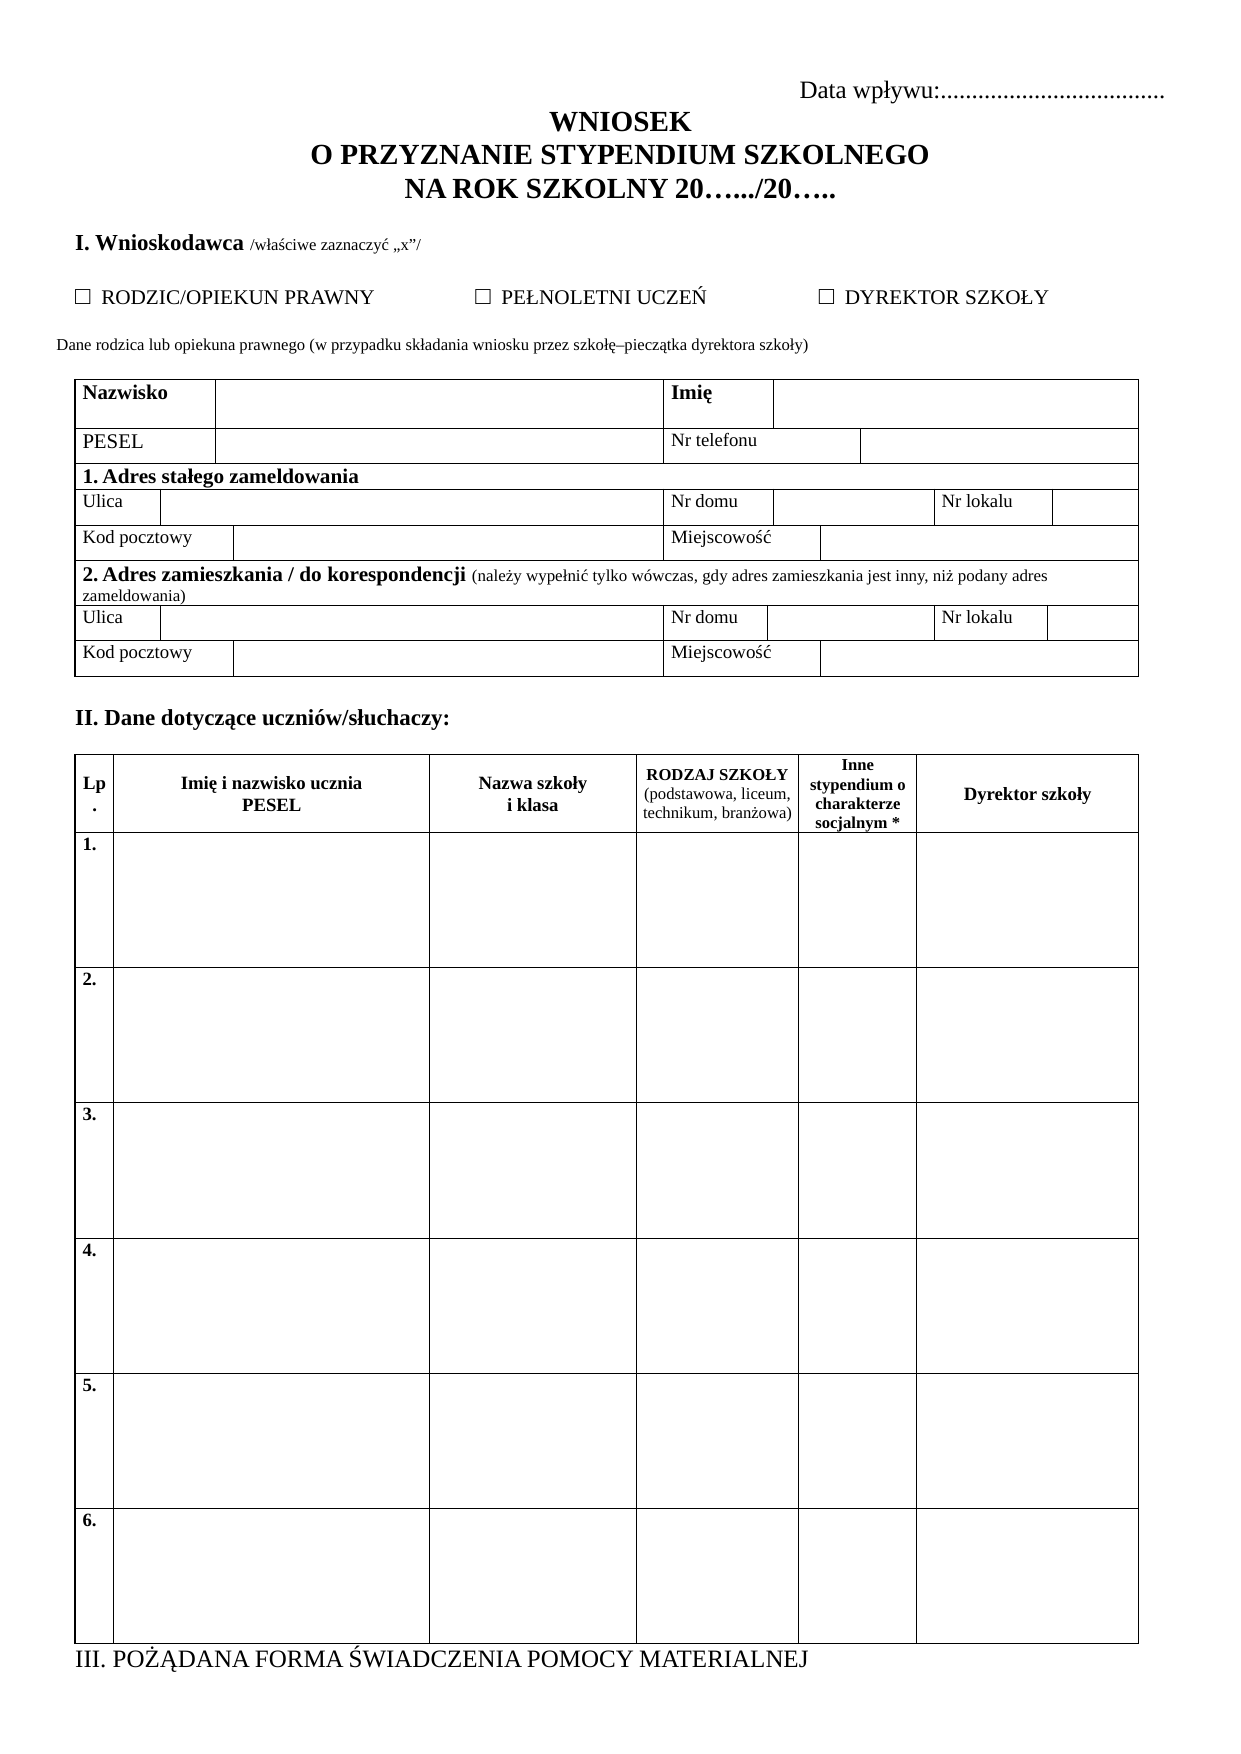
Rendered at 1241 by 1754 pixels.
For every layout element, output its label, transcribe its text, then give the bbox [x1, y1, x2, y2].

table_header [774, 380, 1138, 428]
table_cell 2. [76, 968, 113, 1102]
table_cell Kod pocztowy [76, 526, 233, 560]
table_cell [161, 490, 663, 525]
table_cell [799, 1103, 916, 1237]
table_cell [637, 1239, 798, 1373]
table_cell [917, 1103, 1138, 1237]
text II. Dane dotyczące uczniów/słuchaczy: [75, 704, 1165, 730]
table_cell [774, 490, 934, 525]
table_cell [821, 641, 1138, 676]
table_cell [799, 1509, 916, 1643]
table_cell [216, 429, 663, 463]
table_cell 1. [76, 833, 113, 967]
table_cell [917, 968, 1138, 1102]
table_cell [917, 1509, 1138, 1643]
table_header Nazwisko [76, 380, 215, 428]
text I. Wnioskodawca /właściwe zaznaczyć „x”/ [75, 229, 1165, 256]
table_cell [637, 968, 798, 1102]
table_cell Nr lokalu [935, 490, 1052, 525]
table_cell Nr lokalu [935, 606, 1047, 640]
table_cell [861, 429, 1138, 463]
text Data wpływu:.................................... [75, 75, 1165, 104]
text O PRZYZNANIE STYPENDIUM SZKOLNEGO [75, 137, 1165, 171]
table_cell Miejscowość [664, 526, 820, 560]
table_header RODZAJ SZKOŁY (podstawowa, liceum, technikum, branżowa) [637, 755, 798, 832]
table_header Lp. [76, 755, 113, 832]
table_cell PESEL [76, 429, 215, 463]
table_cell Miejscowość [664, 641, 820, 676]
table_cell Nr domu [664, 490, 773, 525]
table_cell [114, 1509, 429, 1643]
table_cell [637, 1103, 798, 1237]
table_header [216, 380, 663, 428]
table_cell 4. [76, 1239, 113, 1373]
table_cell [114, 833, 429, 967]
table_cell Kod pocztowy [76, 641, 233, 676]
table_cell [114, 1103, 429, 1237]
table_cell [430, 1509, 636, 1643]
table_cell 1. Adres stałego zameldowania [76, 464, 1138, 488]
table_cell 6. [76, 1509, 113, 1643]
text III. POŻĄDANA FORMA ŚWIADCZENIA POMOCY MATERIALNEJ [75, 1644, 1165, 1673]
table_header Dyrektor szkoły [917, 755, 1138, 832]
table_cell [114, 968, 429, 1102]
table_cell Nr telefonu [664, 429, 860, 463]
table_cell [430, 1239, 636, 1373]
table_cell [821, 526, 1138, 560]
table_cell [234, 641, 663, 676]
table_cell [917, 833, 1138, 967]
table_cell [637, 1509, 798, 1643]
table_cell [637, 1374, 798, 1508]
text Dane rodzica lub opiekuna prawnego (w przypadku składania wniosku przez szkołę–pieczątka dyrektora szkoły) [56, 334, 1165, 354]
table_cell [917, 1374, 1138, 1508]
table_cell [114, 1239, 429, 1373]
table_cell Nr domu [664, 606, 767, 640]
table_cell [430, 1374, 636, 1508]
table_cell [917, 1239, 1138, 1373]
table_cell Ulica [76, 606, 160, 640]
table_cell [1053, 490, 1138, 525]
table_cell [637, 833, 798, 967]
table_header Inne stypendium o charakterze socjalnym * [799, 755, 916, 832]
table_cell 5. [76, 1374, 113, 1508]
table_header Nazwa szkoły i klasa [430, 755, 636, 832]
table_cell [114, 1374, 429, 1508]
table_cell [430, 833, 636, 967]
text WNIOSEK [75, 104, 1165, 137]
text NA ROK SZKOLNY 20….../20….. [75, 171, 1165, 204]
table_header Imię [664, 380, 773, 428]
table_cell 3. [76, 1103, 113, 1237]
table_cell [799, 1239, 916, 1373]
table_cell [430, 1103, 636, 1237]
table_cell [799, 833, 916, 967]
text □ RODZIC/OPIEKUN PRAWNY □ PEŁNOLETNI UCZEŃ □ DYREKTOR SZKOŁY [75, 281, 1167, 309]
table_header Imię i nazwisko ucznia PESEL [114, 755, 429, 832]
table_cell [161, 606, 663, 640]
table_cell [799, 968, 916, 1102]
table_cell [768, 606, 934, 640]
table_cell [799, 1374, 916, 1508]
table_cell 2. Adres zamieszkania / do korespondencji (należy wypełnić tylko wówczas, gdy adres zamieszkania jest inny, niż podany adres zameldowania) [76, 561, 1138, 605]
table_cell [430, 968, 636, 1102]
table_cell Ulica [76, 490, 160, 525]
table_cell [1048, 606, 1138, 640]
table_cell [234, 526, 663, 560]
